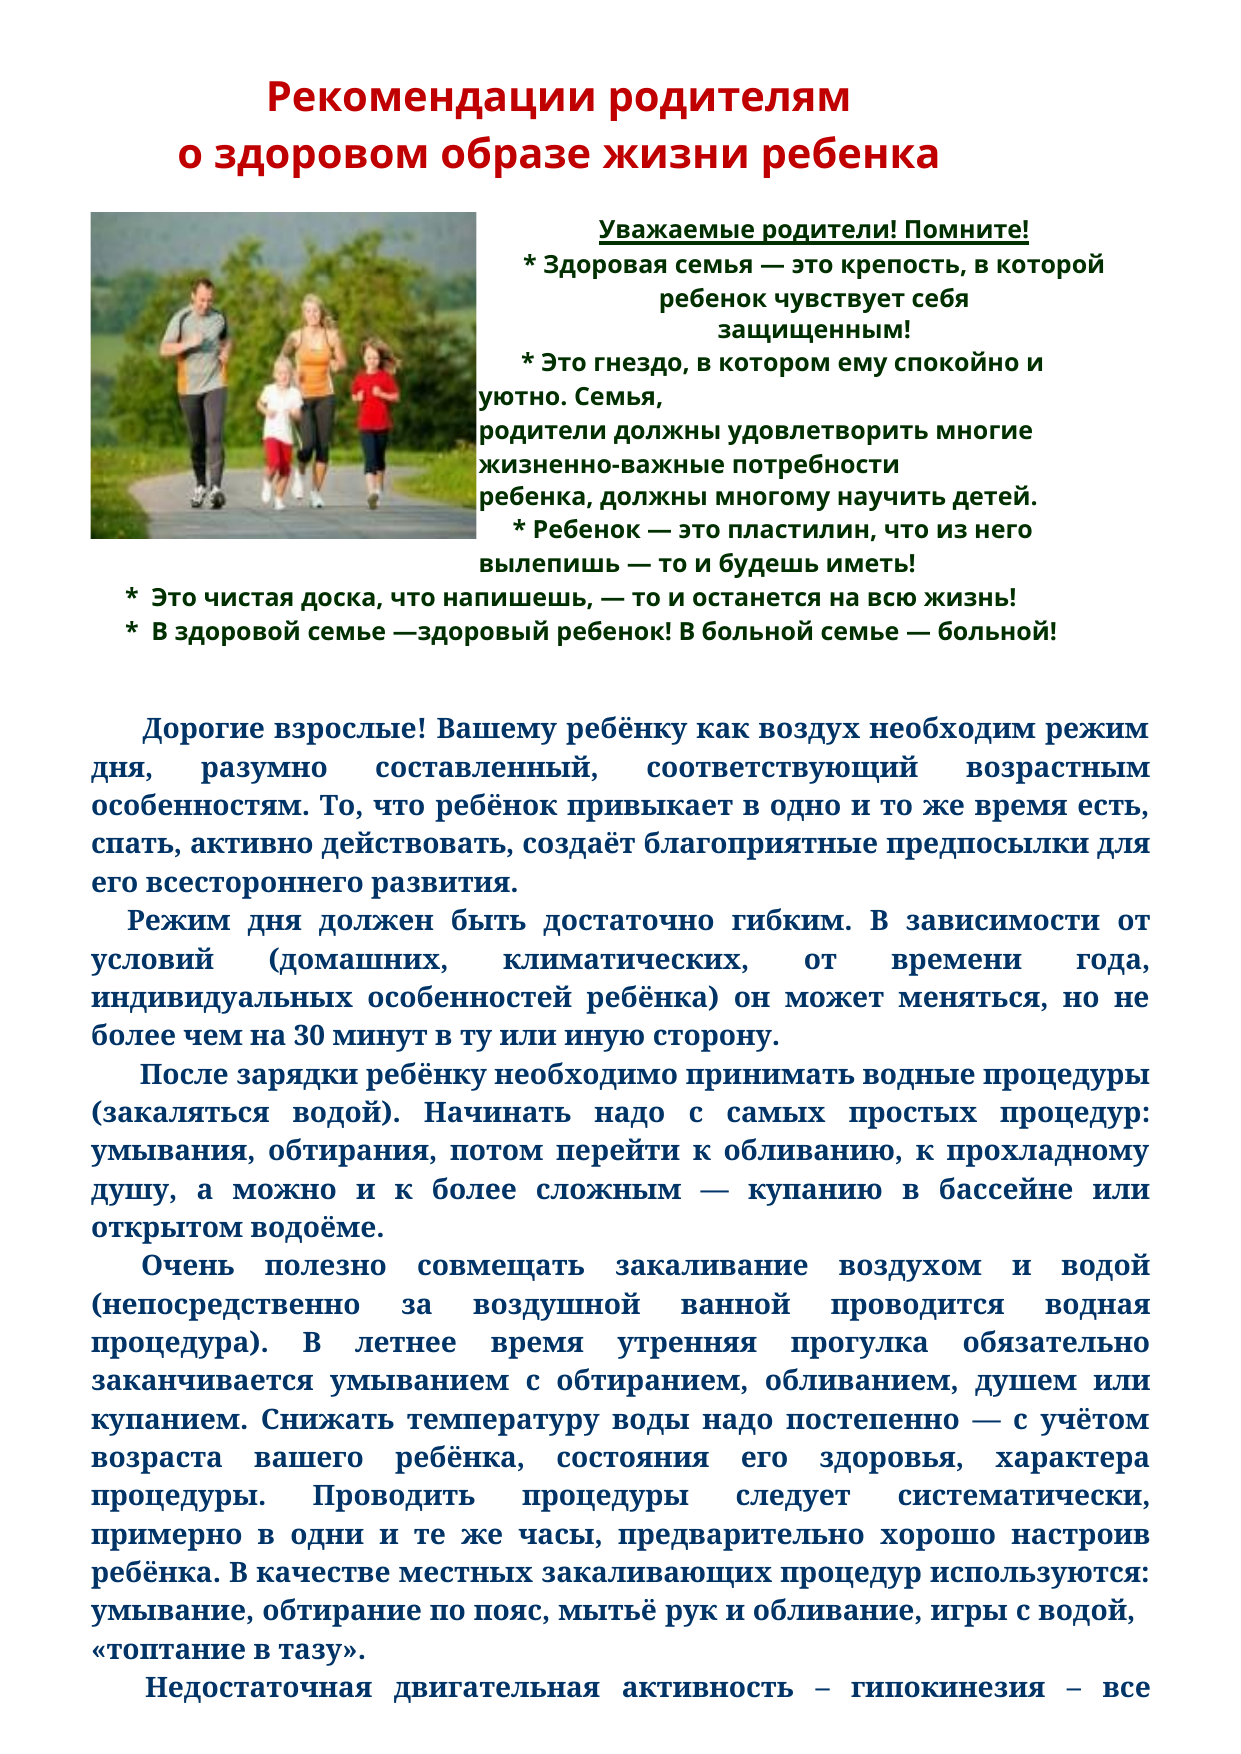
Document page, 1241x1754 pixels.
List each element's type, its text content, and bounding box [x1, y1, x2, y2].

text Рекомендации родителям [91, 67, 1027, 123]
text * Ребенок — это пластилин, что из него вылепишь — то и будешь иметь! [478, 512, 1090, 580]
text Режим дня должен быть достаточно гибким. В зависимости от условий (домашних, климатических, от времени года, индивидуальных особенностей ребёнка) он может меняться, но не более чем на 30 минут в ту или иную сторону. [91, 901, 1150, 1054]
text защищенным! [491, 314, 1137, 345]
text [91, 1667, 1151, 1706]
text Уважаемые родители! Помните! [490, 212, 1137, 246]
text Дорогие взрослые! Вашему ребёнку как воздух необходим режим дня, разумно составленный, соответствующий возрастным особенностям. То, что ребёнок привыкает в одно и то же время есть, спать, активно действовать, создаёт благоприятные предпосылки для его всестороннего развития. [91, 709, 1150, 900]
text После зарядки ребёнку необходимо принимать водные процедуры (закаляться водой). Начинать надо с самых простых процедур: умывания, обтирания, потом перейти к обливанию, к прохладному душу, а можно и к более сложным — купанию в бассейне или открытом водоёме. [91, 1054, 1150, 1246]
picture [90, 212, 477, 539]
list В здоровой семье —здоровый ребенок! В больной семье — больной! [125, 614, 1161, 648]
text ребенка, должны многому научить детей. [478, 481, 1161, 512]
list Это чистая доска, что напишешь, — то и останется на всю жизнь! [125, 580, 1161, 614]
text родители должны удовлетворить многие жизненно-важные потребности [478, 413, 1076, 481]
text «топтание в тазу». [91, 1629, 1161, 1667]
text о здоровом образе жизни ребенка [91, 123, 1027, 180]
text * Здоровая семья — это крепость, в которой ребенок чувствует себя [491, 246, 1137, 314]
text * Это гнездо, в котором ему спокойно и уютно. Семья, [478, 345, 1101, 413]
text Очень полезно совмещать закаливание воздухом и водой (непосредственно за воздушной ванной проводится водная процедура). В летнее время утренняя прогулка обязательно заканчивается умыванием с обтиранием, обливанием, душем или купанием. Снижать температуру воды надо постепенно — с учётом возраста вашего ребёнка, состояния его здоровья, характера процедуры. Проводить процедуры следует систематически, примерно в одни и те же часы, предварительно хорошо настроив ребёнка. В качестве местных закаливающих процедур используются: умывание, обтирание по пояс, мытьё рук и обливание, игры с водой, [91, 1246, 1151, 1629]
